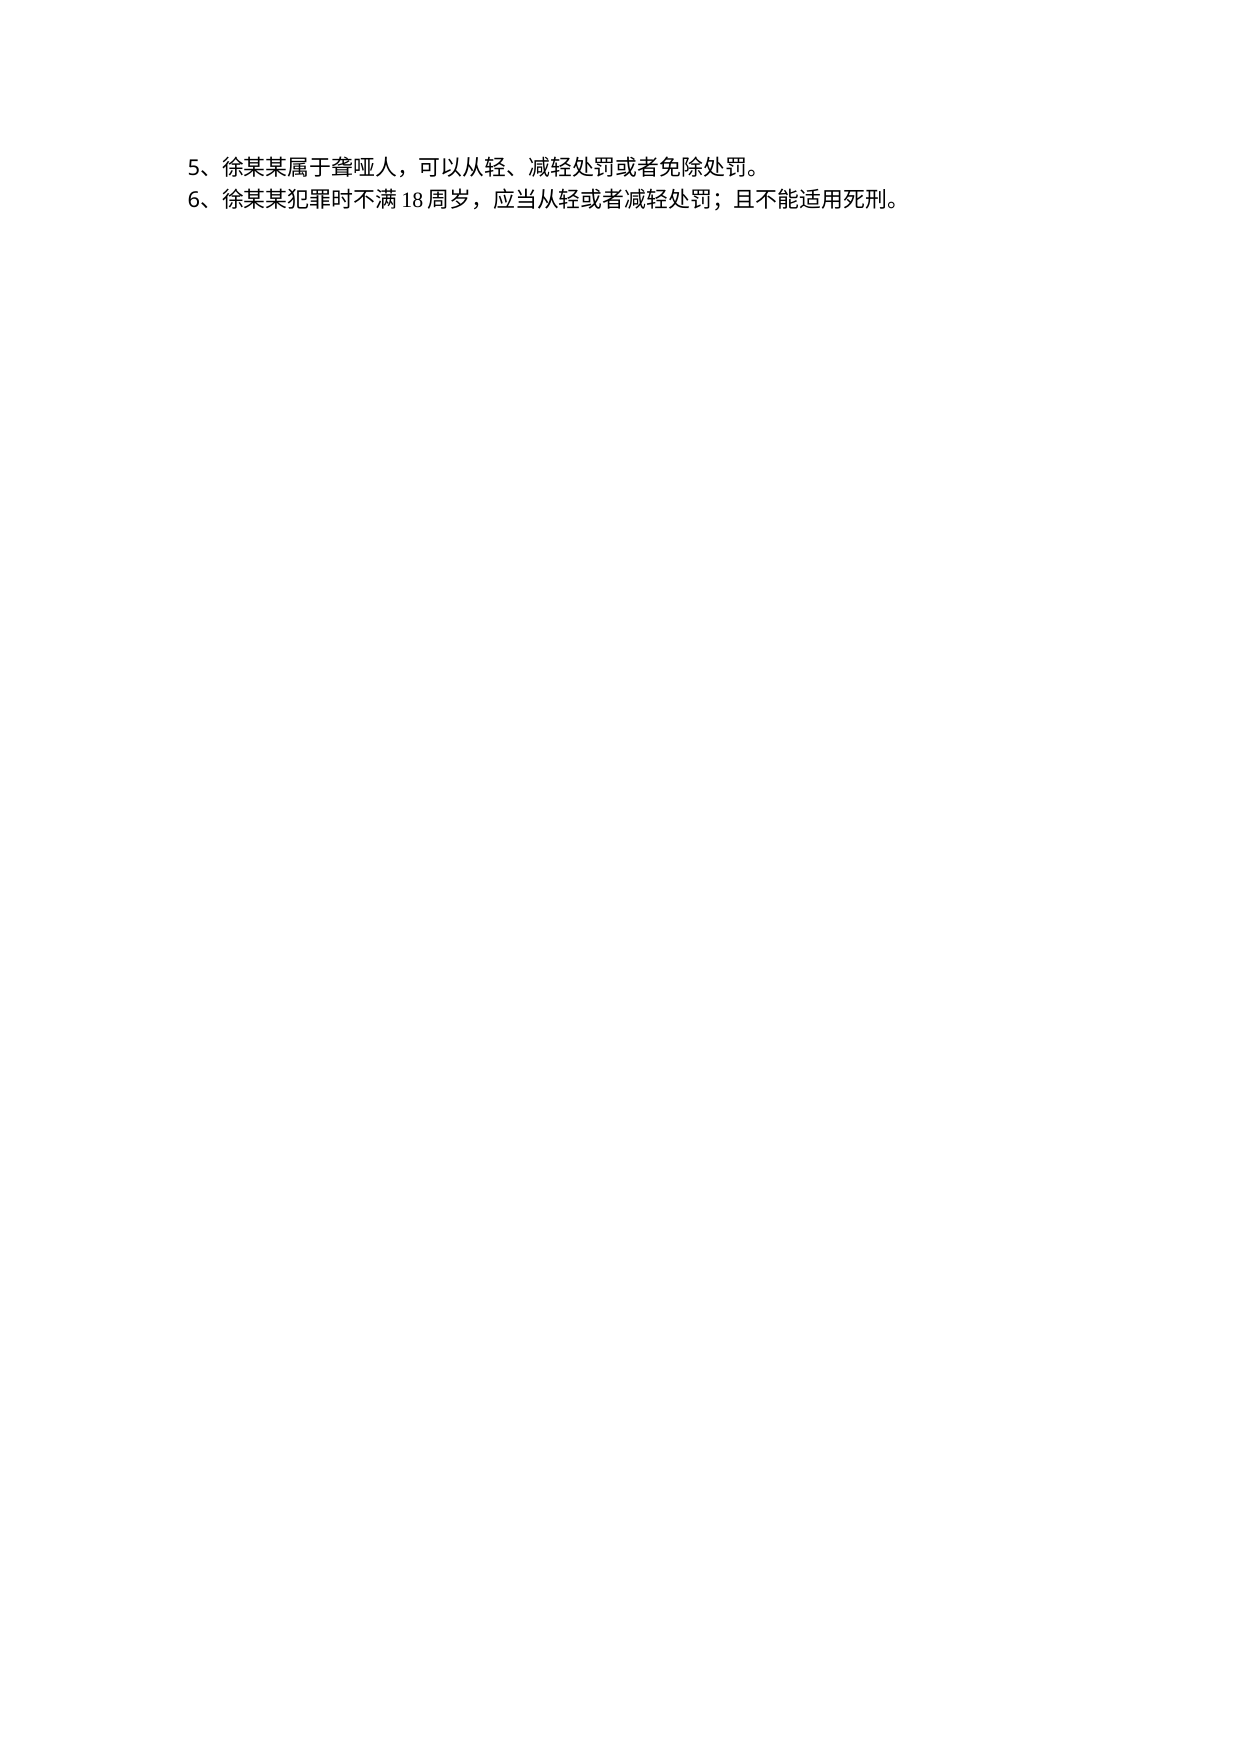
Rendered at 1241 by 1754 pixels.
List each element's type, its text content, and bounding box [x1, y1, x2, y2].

text 5、徐某某属于聋哑人，可以从轻、减轻处罚或者免除处罚。 [144, 150, 1129, 182]
text 6、徐某某犯罪时不满18周岁，应当从轻或者减轻处罚；且不能适用死刑。 [144, 182, 1129, 213]
